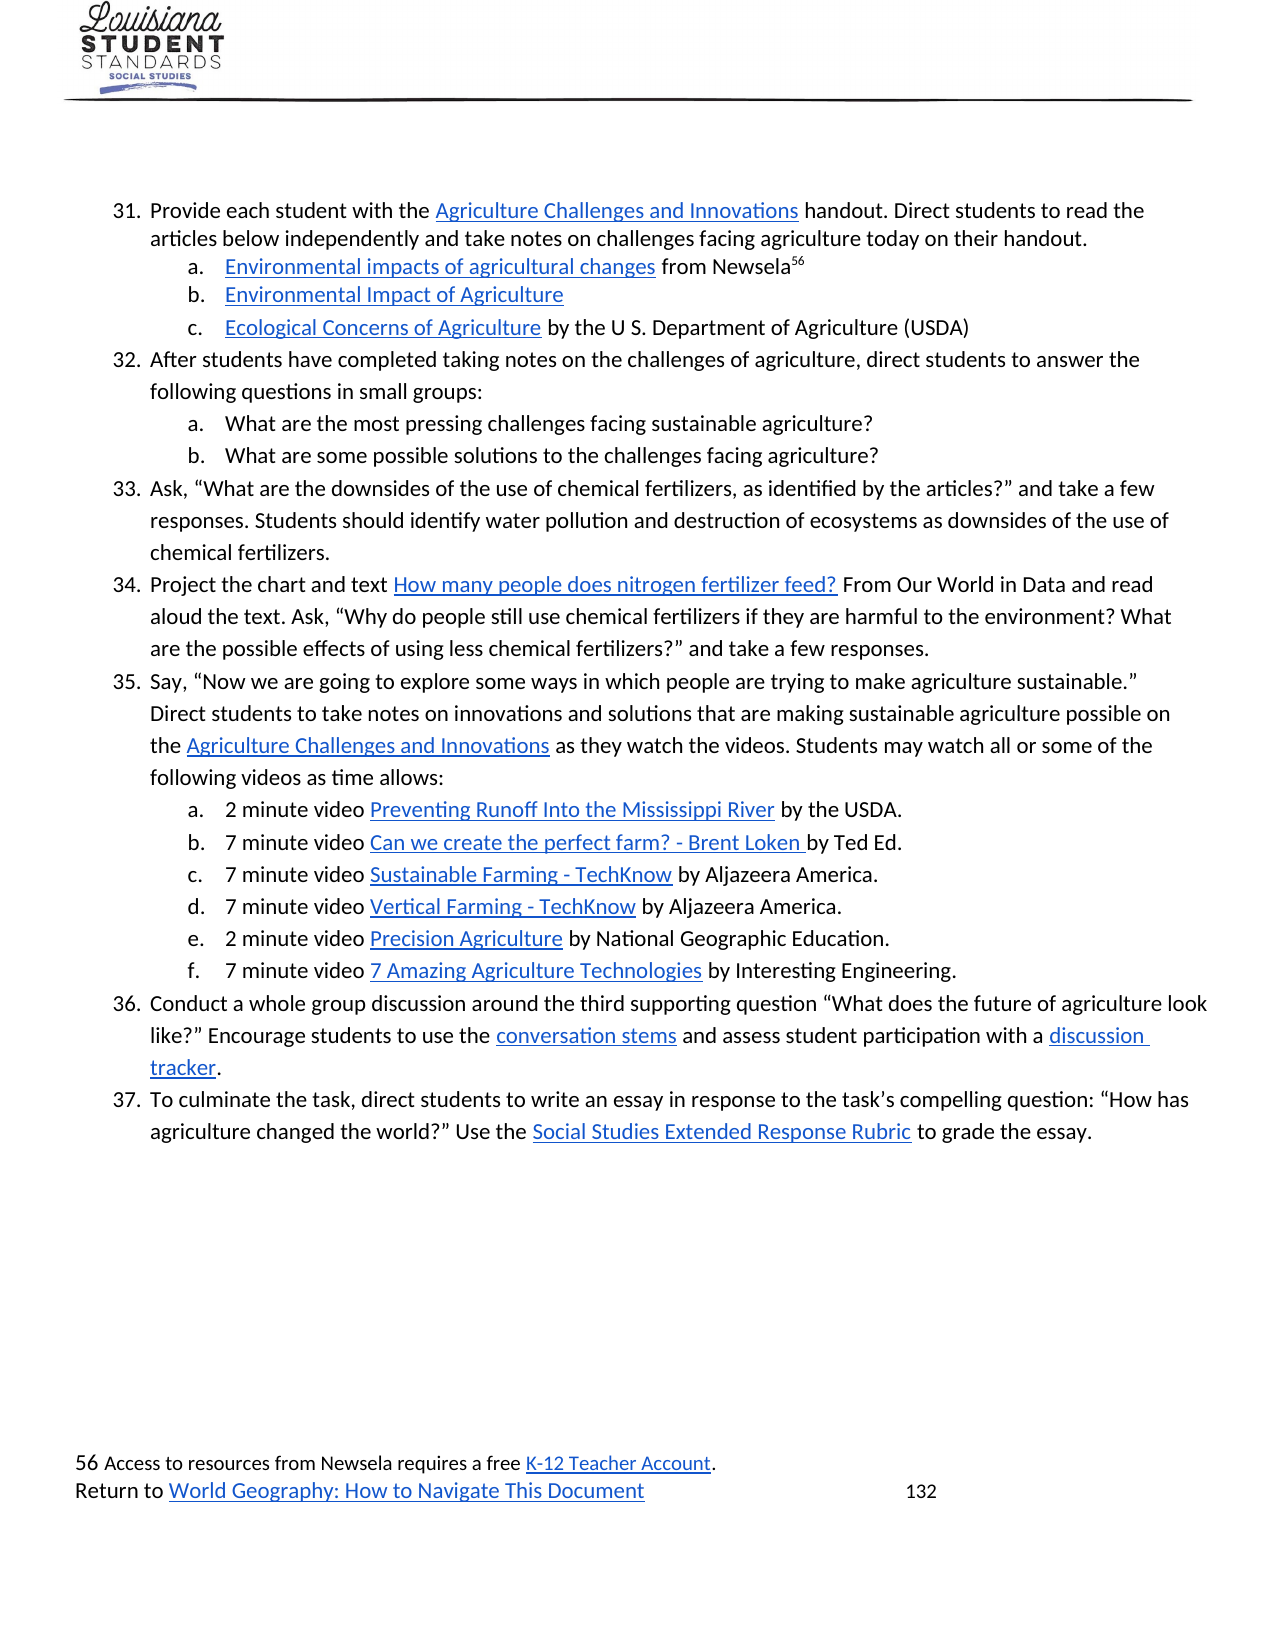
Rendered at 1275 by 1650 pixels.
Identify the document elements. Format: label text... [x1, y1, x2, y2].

list Project the chart and text How many people does nitrogen fertilizer feed? From Our World in Data and read aloud the text. Ask, “Why do people still use chemical fertilizers if they are harmful to the environment? What are the possible effects of using less chemical fertilizers?” and take a few responses. [112, 570, 1200, 663]
list To culminate the task, direct students to write an essay in response to the task’s compelling question: “How has agriculture changed the world?” Use the Social Studies Extended Response Rubric to grade the essay. [112, 1085, 1200, 1145]
list What are the most pressing challenges facing sustainable agriculture? [187, 409, 1200, 437]
list Environmental Impact of Agriculture [187, 281, 1200, 308]
list 2 minute video Preventing Runoff Into the Mississippi River by the USDA. [187, 796, 1200, 823]
picture [57, 0, 1200, 104]
list 7 minute video Can we create the perfect farm? - Brent Loken by Ted Ed. [187, 828, 1200, 856]
list Say, “Now we are going to explore some ways in which people are trying to make agriculture sustainable.” Direct students to take notes on innovations and solutions that are making sustainable agriculture possible on the Agriculture Challenges and Innovations as they watch the videos. Students may watch all or some of the following videos as time allows: [112, 667, 1200, 791]
list Conduct a whole group discussion around the third supporting question “What does the future of agriculture look like?” Encourage students to use the conversation stems and assess student participation with a discussion tracker. [112, 989, 1219, 1081]
list Ask, “What are the downsides of the use of chemical fertilizers, as identified by the articles?” and take a few responses. Students should identify water pollution and destruction of ecosystems as downsides of the use of chemical fertilizers. [112, 474, 1200, 566]
list Environmental impacts of agricultural changes from Newsela [187, 252, 1200, 281]
list What are some possible solutions to the challenges facing agriculture? [187, 441, 1200, 469]
list After students have completed taking notes on the challenges of agriculture, direct students to answer the following questions in small groups: [112, 345, 1200, 405]
list Ecological Concerns of Agriculture by the U S. Department of Agriculture (USDA) [187, 313, 1200, 341]
list 2 minute video Precision Agriculture by National Geographic Education. [187, 924, 1200, 952]
list 7 minute video 7 Amazing Agriculture Technologies by Interesting Engineering. [187, 956, 1200, 984]
list 7 minute video Vertical Farming - TechKnow by Aljazeera America. [187, 892, 1200, 920]
list 7 minute video Sustainable Farming - TechKnow by Aljazeera America. [187, 860, 1200, 888]
list Provide each student with the Agriculture Challenges and Innovations handout. Direct students to read the articles below independently and take notes on challenges facing agriculture today on their handout. [112, 196, 1200, 252]
